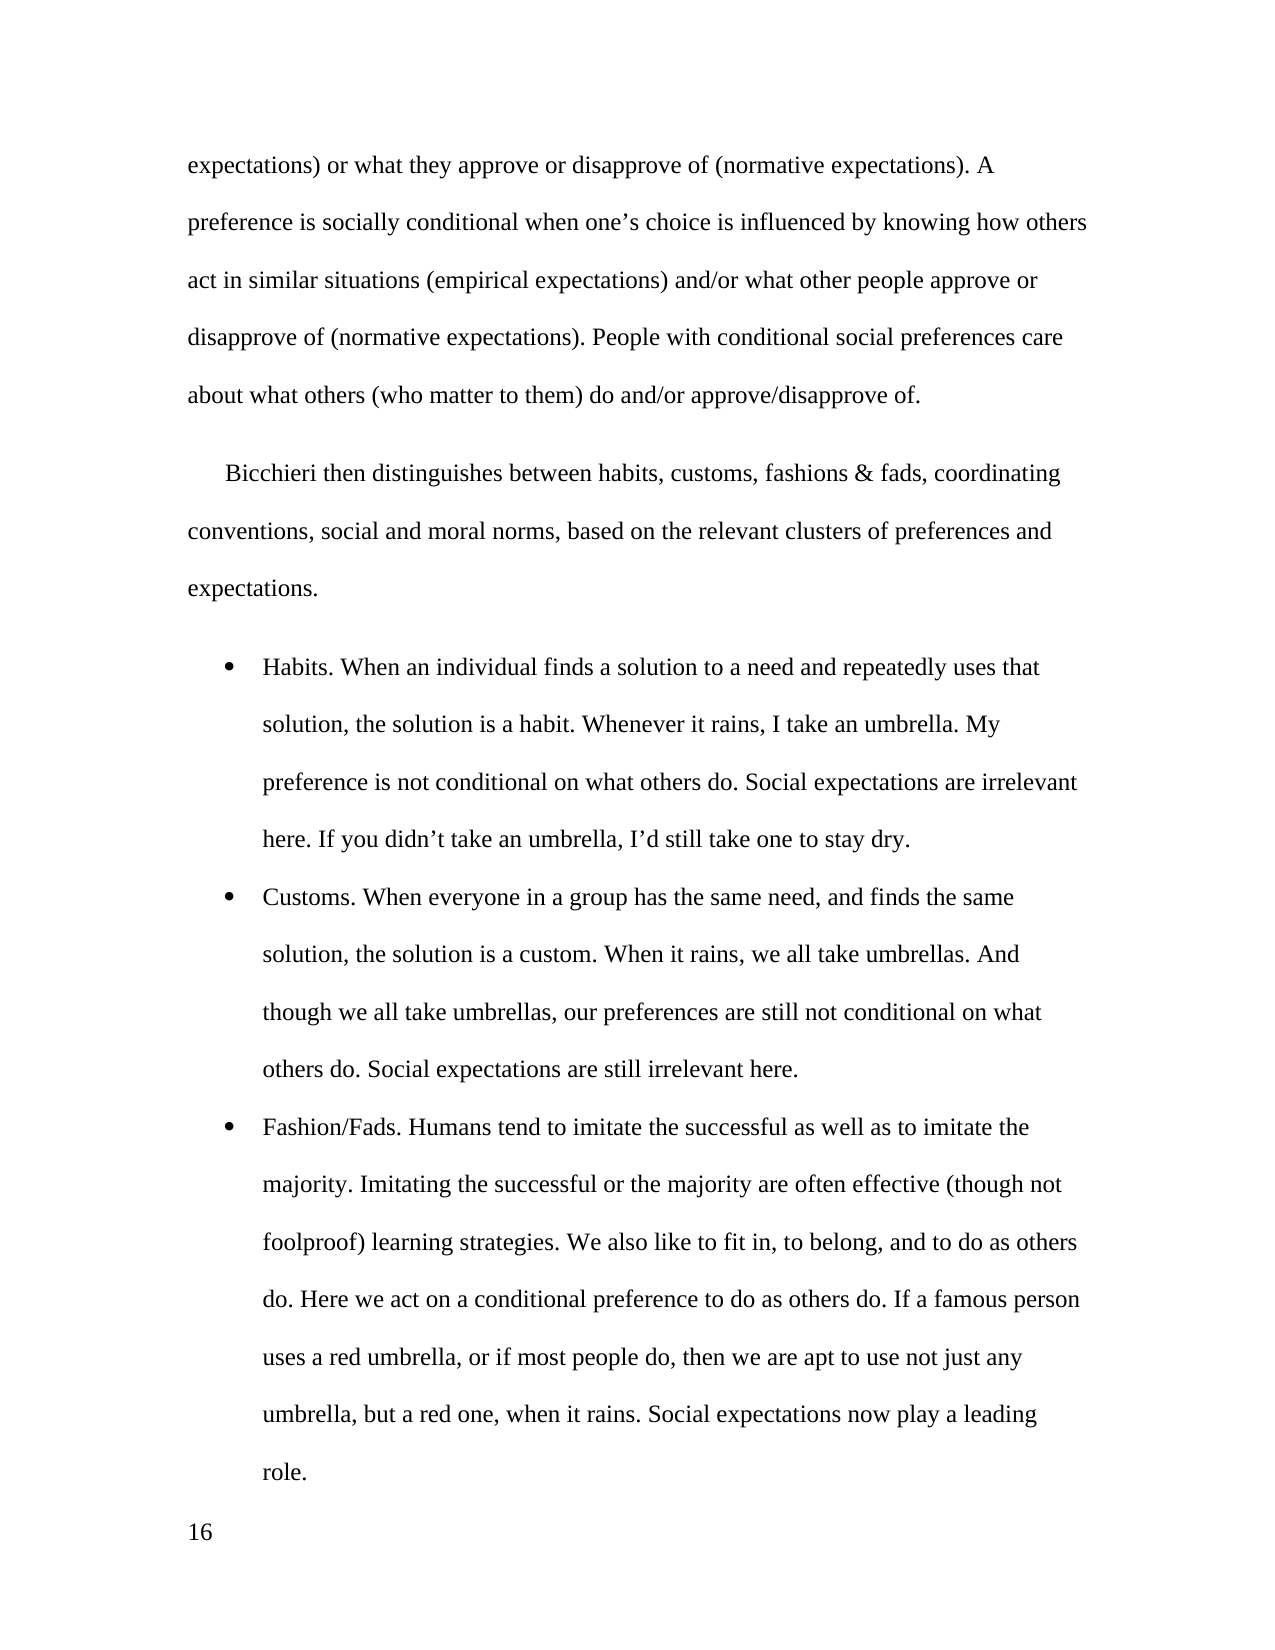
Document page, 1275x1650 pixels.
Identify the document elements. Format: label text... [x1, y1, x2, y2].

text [187, 150, 1087, 409]
text Bicchieri then distinguishes between habits, customs, fashions & fads, coordinating conventions, social and moral norms, based on the relevant clusters of preferences and expectations. [187, 458, 1087, 602]
list Habits. When an individual finds a solution to a need and repeatedly uses that solution, the solution is a habit. Whenever it rains, I take an umbrella. My preference is not conditional on what others do. Social expectations are irrelevant here. If you didn’t take an umbrella, I’d still take one to stay dry. [225, 652, 1087, 853]
list Fashion/Fads. Humans tend to imitate the successful as well as to imitate the majority. Imitating the successful or the majority are often effective (though not foolproof) learning strategies. We also like to fit in, to belong, and to do as others do. Here we act on a conditional preference to do as others do. If a famous person uses a red umbrella, or if most people do, then we are apt to use not just any umbrella, but a red one, when it rains. Social expectations now play a leading role. [225, 1112, 1087, 1485]
list Customs. When everyone in a group has the same need, and finds the same solution, the solution is a custom. When it rains, we all take umbrellas. And though we all take umbrellas, our preferences are still not conditional on what others do. Social expectations are still irrelevant here. [225, 882, 1087, 1083]
